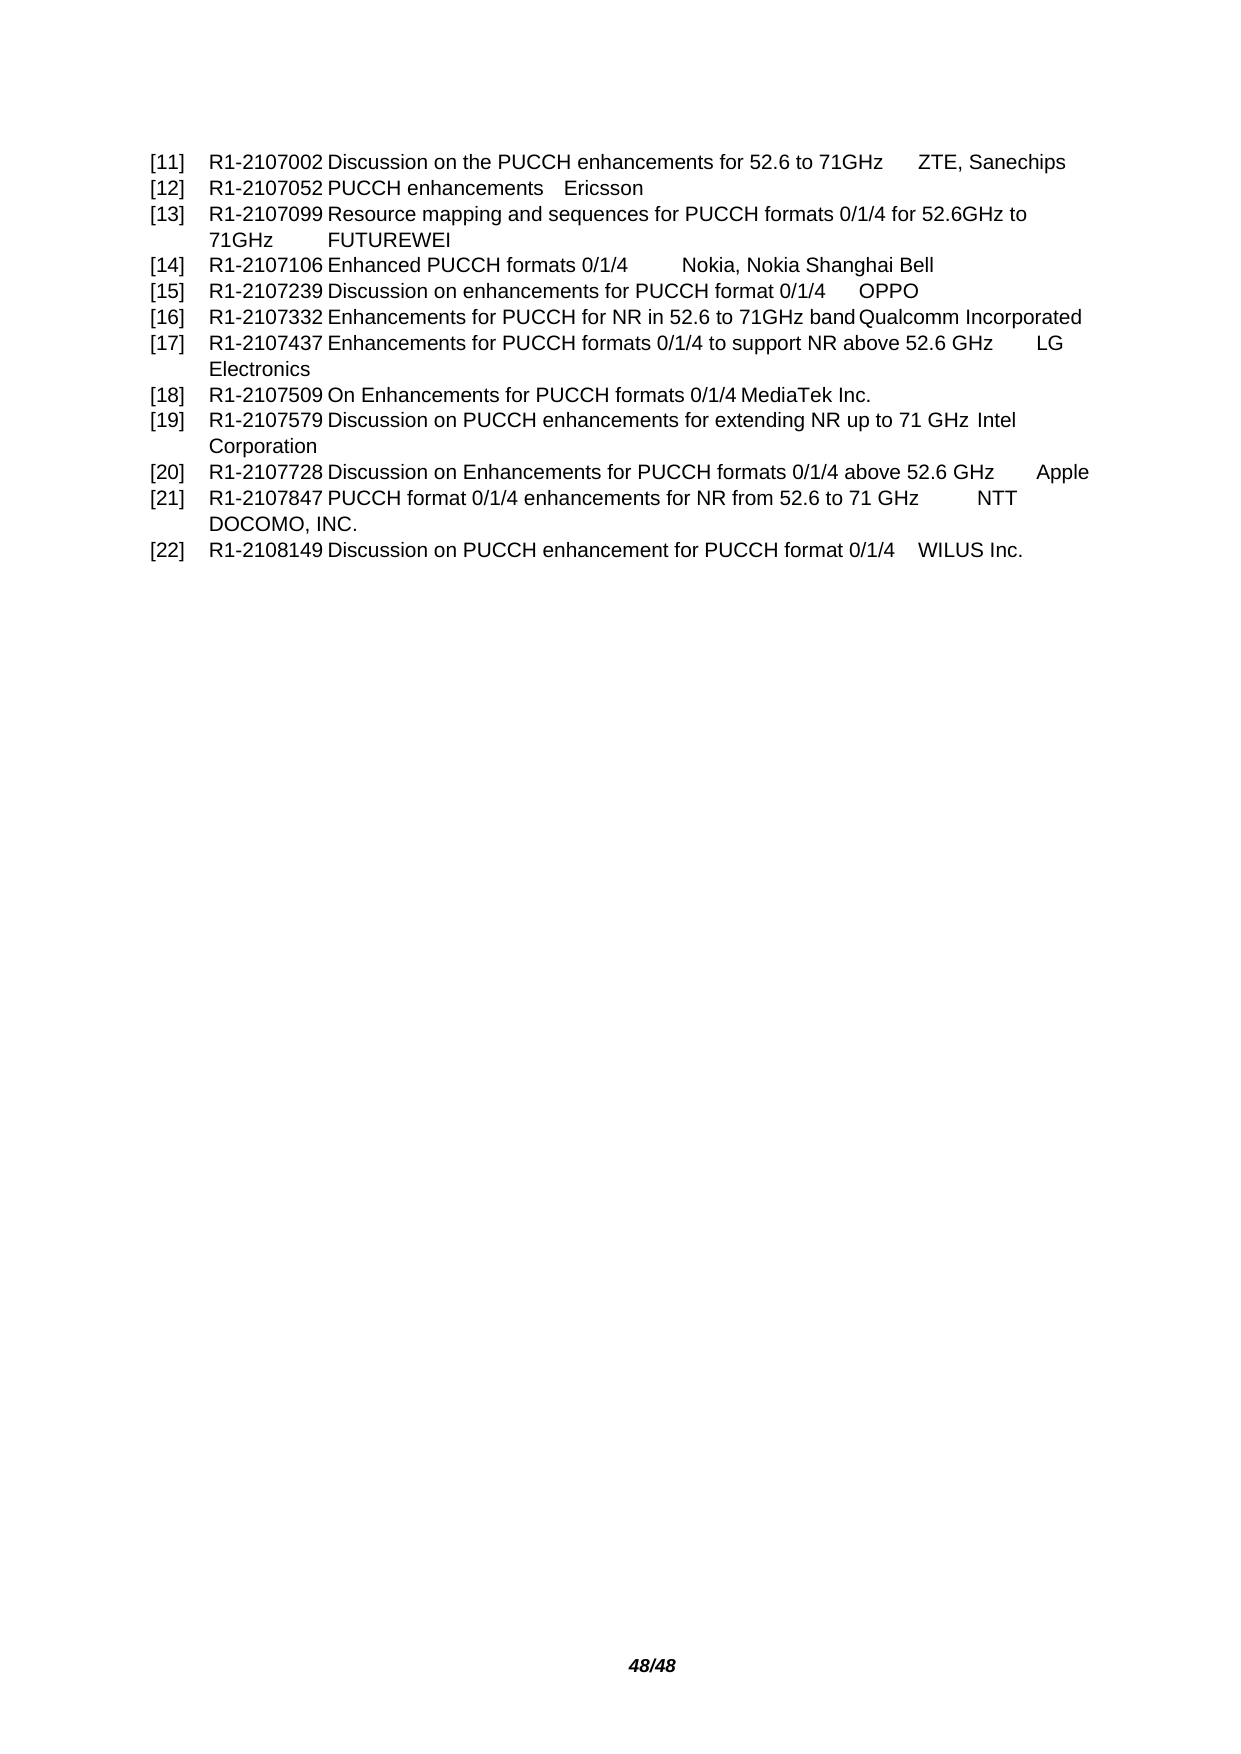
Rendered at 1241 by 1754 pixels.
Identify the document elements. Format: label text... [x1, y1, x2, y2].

text R1-2108149 Discussion on PUCCH enhancement for PUCCH format 0/1/4 WILUS Inc. [150, 537, 1090, 561]
text R1-2107332 Enhancements for PUCCH for NR in 52.6 to 71GHz band Qualcomm Incorporated [150, 305, 1090, 329]
text R1-2107437 Enhancements for PUCCH formats 0/1/4 to support NR above 52.6 GHz LG Electronics [150, 331, 1090, 381]
text R1-2107728 Discussion on Enhancements for PUCCH formats 0/1/4 above 52.6 GHz Apple [150, 460, 1090, 484]
text R1-2107579 Discussion on PUCCH enhancements for extending NR up to 71 GHz Intel Corporation [150, 408, 1090, 458]
text R1-2107099 Resource mapping and sequences for PUCCH formats 0/1/4 for 52.6GHz to 71GHz FUTUREWEI [150, 202, 1090, 251]
text R1-2107847 PUCCH format 0/1/4 enhancements for NR from 52.6 to 71 GHz NTT DOCOMO, INC. [150, 486, 1090, 536]
text R1-2107002 Discussion on the PUCCH enhancements for 52.6 to 71GHz ZTE, Sanechips [150, 150, 1090, 174]
text R1-2107052 PUCCH enhancements Ericsson [150, 176, 1090, 200]
text R1-2107509 On Enhancements for PUCCH formats 0/1/4 MediaTek Inc. [150, 382, 1090, 406]
text R1-2107239 Discussion on enhancements for PUCCH format 0/1/4 OPPO [150, 279, 1090, 303]
text R1-2107106 Enhanced PUCCH formats 0/1/4 Nokia, Nokia Shanghai Bell [150, 253, 1090, 277]
